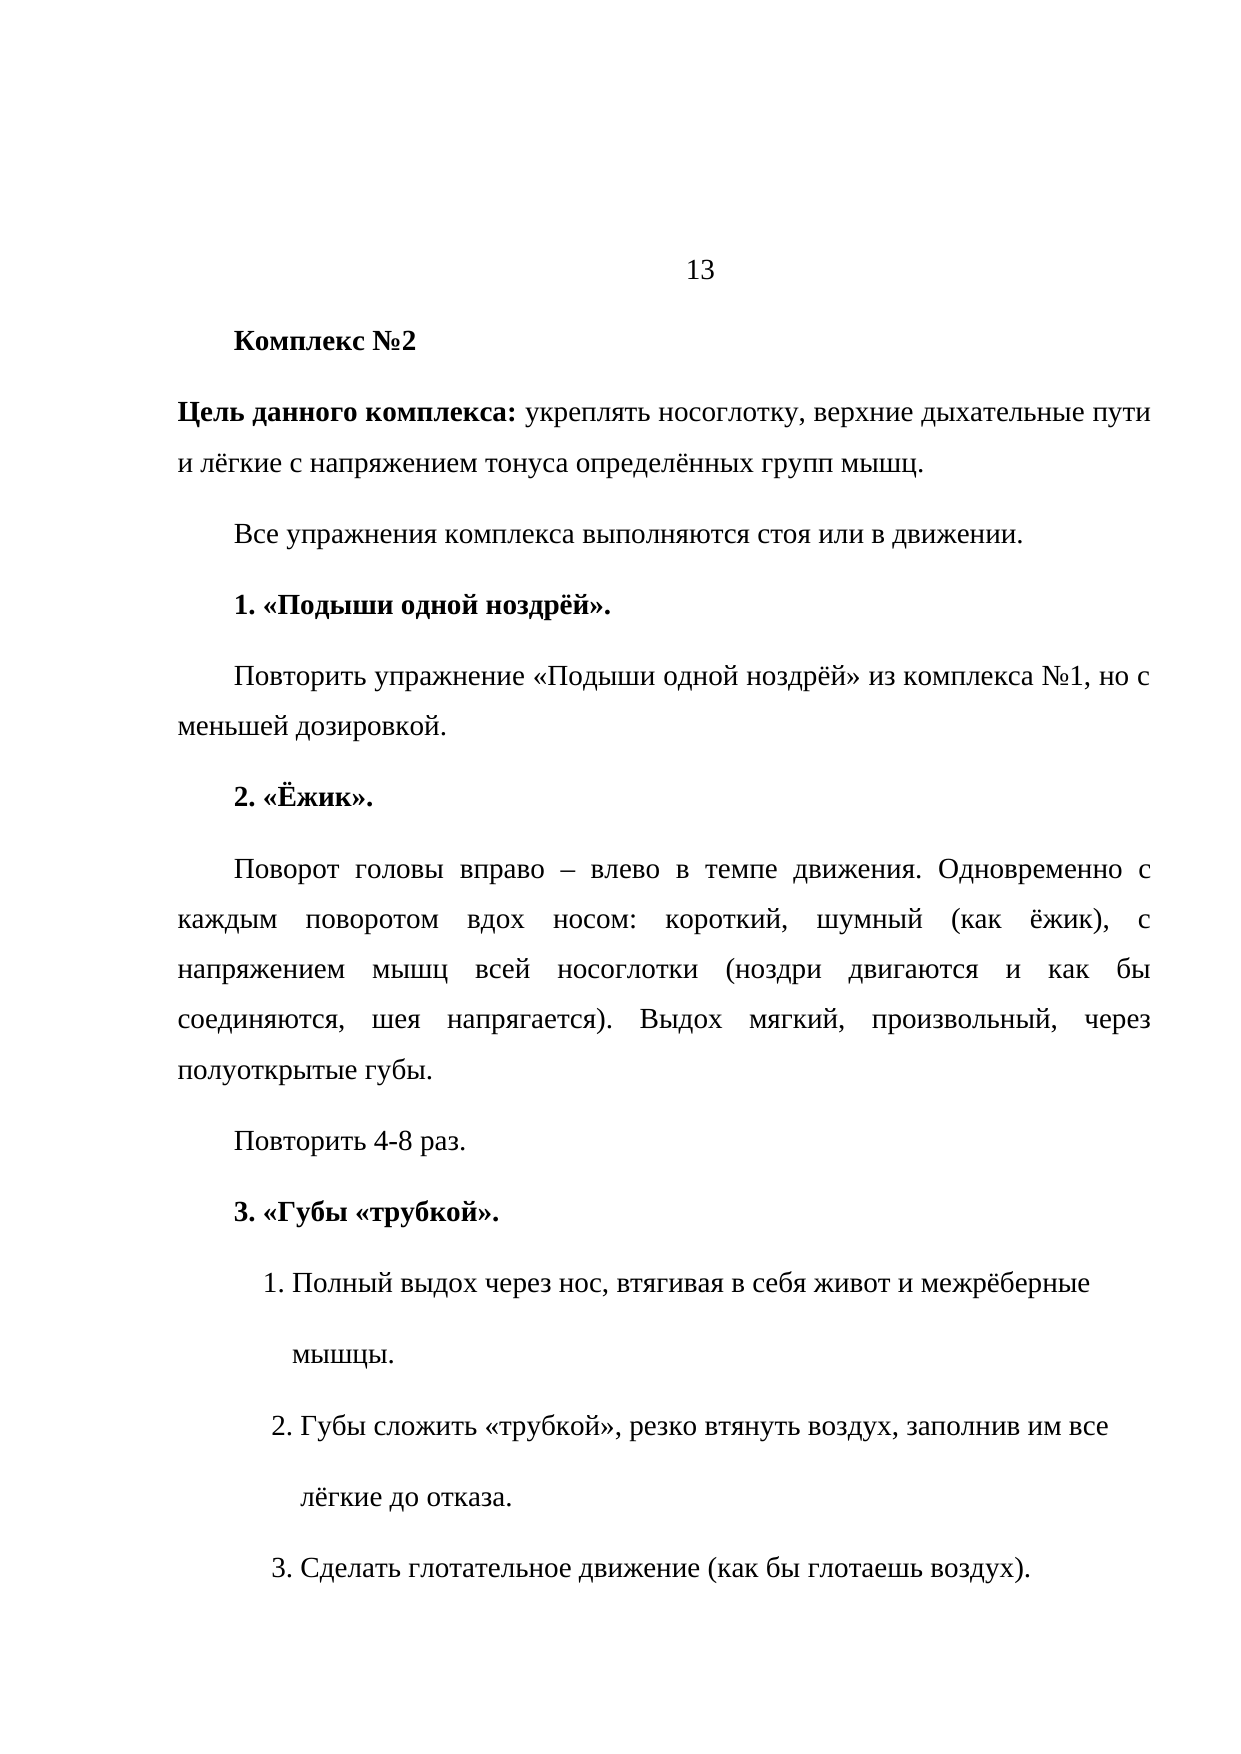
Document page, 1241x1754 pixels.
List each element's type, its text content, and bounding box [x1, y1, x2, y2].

text 2. «Ёжик». [177, 779, 1152, 813]
text 13 [177, 252, 1152, 286]
text Повторить упражнение «Подыши одной ноздрёй» из комплекса №1, но с меньшей дозировкой. [177, 658, 1152, 742]
text Комплекс №2 [177, 323, 1152, 357]
text Повторить 4-8 раз. [177, 1123, 1152, 1157]
text лёгкие до отказа. [177, 1479, 1152, 1512]
text 3. «Губы «трубкой». [177, 1194, 1152, 1228]
text 3. Сделать глотательное движение (как бы глотаешь воздух). [177, 1550, 1152, 1583]
text 1. «Подыши одной ноздрёй». [177, 587, 1152, 621]
text мышцы. [177, 1337, 1152, 1370]
text Поворот головы вправо – влево в темпе движения. Одновременно с каждым поворотом вдох носом: короткий, шумный (как ёжик), с напряжением мышц всей носоглотки (ноздри двигаются и как бы соединяются, шея напрягается). Выдох мягкий, произвольный, через полуоткрытые губы. [177, 851, 1152, 1086]
text Цель данного комплекса: укреплять носоглотку, верхние дыхательные пути и лёгкие с напряжением тонуса определённых групп мышц. [177, 394, 1152, 478]
text 1. Полный выдох через нос, втягивая в себя живот и межрёберные [177, 1265, 1152, 1299]
text Все упражнения комплекса выполняются стоя или в движении. [177, 516, 1152, 549]
text 2. Губы сложить «трубкой», резко втянуть воздух, заполнив им все [177, 1408, 1152, 1441]
